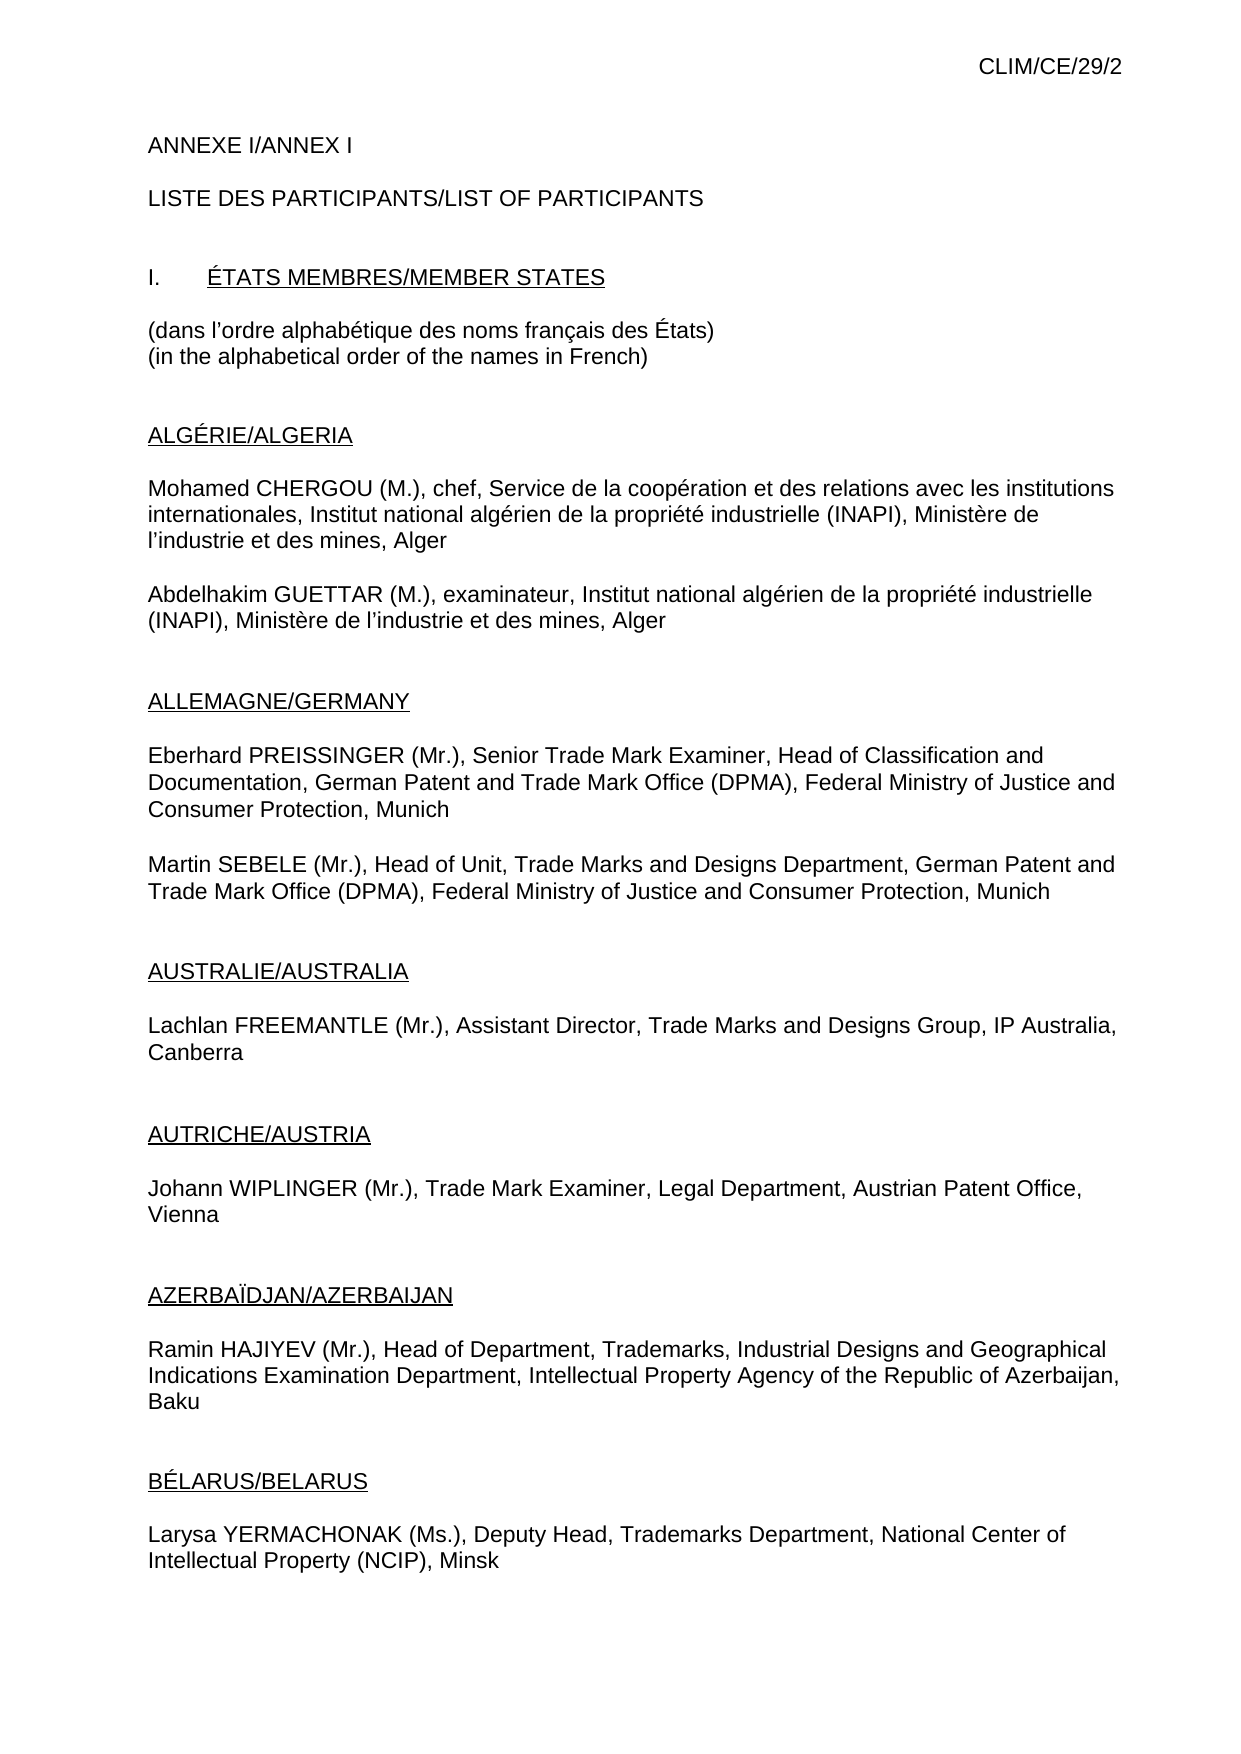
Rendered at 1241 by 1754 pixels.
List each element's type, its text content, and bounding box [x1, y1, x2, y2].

text Abdelhakim GUETTAR (M.), examinateur, Institut national algérien de la propriété industrielle (INAPI), Ministère de l’industrie et des mines, Alger [148, 581, 1122, 634]
text Larysa YERMACHONAK (Ms.), Deputy Head, Trademarks Department, National Center of Intellectual Property (NCIP), Minsk [148, 1521, 1122, 1573]
text Mohamed CHERGOU (M.), chef, Service de la coopération et des relations avec les institutions internationales, Institut national algérien de la propriété industrielle (INAPI), Ministère de l’industrie et des mines, Alger [148, 475, 1122, 554]
text BÉLARUS/BELARUS [148, 1468, 1122, 1494]
text LISTE DES PARTICIPANTS/LIST OF PARTICIPANTS [148, 185, 1122, 211]
text Eberhard PREISSINGER (Mr.), Senior Trade Mark Examiner, Head of Classification and Documentation, German Patent and Trade Mark Office (DPMA), Federal Ministry of Justice and Consumer Protection, Munich [148, 742, 1122, 823]
text AUSTRALIE/AUSTRALIA [148, 958, 1122, 985]
text ANNEXE I/ANNEX I [148, 132, 1122, 158]
text AZERBAÏDJAN/AZERBAIJAN [148, 1281, 1122, 1308]
text Martin SEBELE (Mr.), Head of Unit, Trade Marks and Designs Department, German Patent and Trade Mark Office (DPMA), Federal Ministry of Justice and Consumer Protection, Munich [148, 850, 1122, 904]
text Lachlan FREEMANTLE (Mr.), Assistant Director, Trade Marks and Designs Group, IP Australia, Canberra [148, 1012, 1122, 1066]
text (dans l’ordre alphabétique des noms français des États) [148, 317, 1122, 343]
text AUTRICHE/AUSTRIA [148, 1120, 1122, 1147]
text ALGÉRIE/ALGERIA [148, 422, 1122, 448]
text (in the alphabetical order of the names in French) [148, 343, 1122, 369]
text Johann WIPLINGER (Mr.), Trade Mark Examiner, Legal Department, Austrian Patent Office, Vienna [148, 1174, 1122, 1227]
text Ramin HAJIYEV (Mr.), Head of Department, Trademarks, Industrial Designs and Geographical Indications Examination Department, Intellectual Property Agency of the Republic of Azerbaijan, Baku [148, 1336, 1122, 1415]
text I. ÉTATS MEMBRES/MEMBER STATES [148, 264, 1122, 290]
text ALLEMAGNE/GERMANY [148, 688, 1122, 715]
